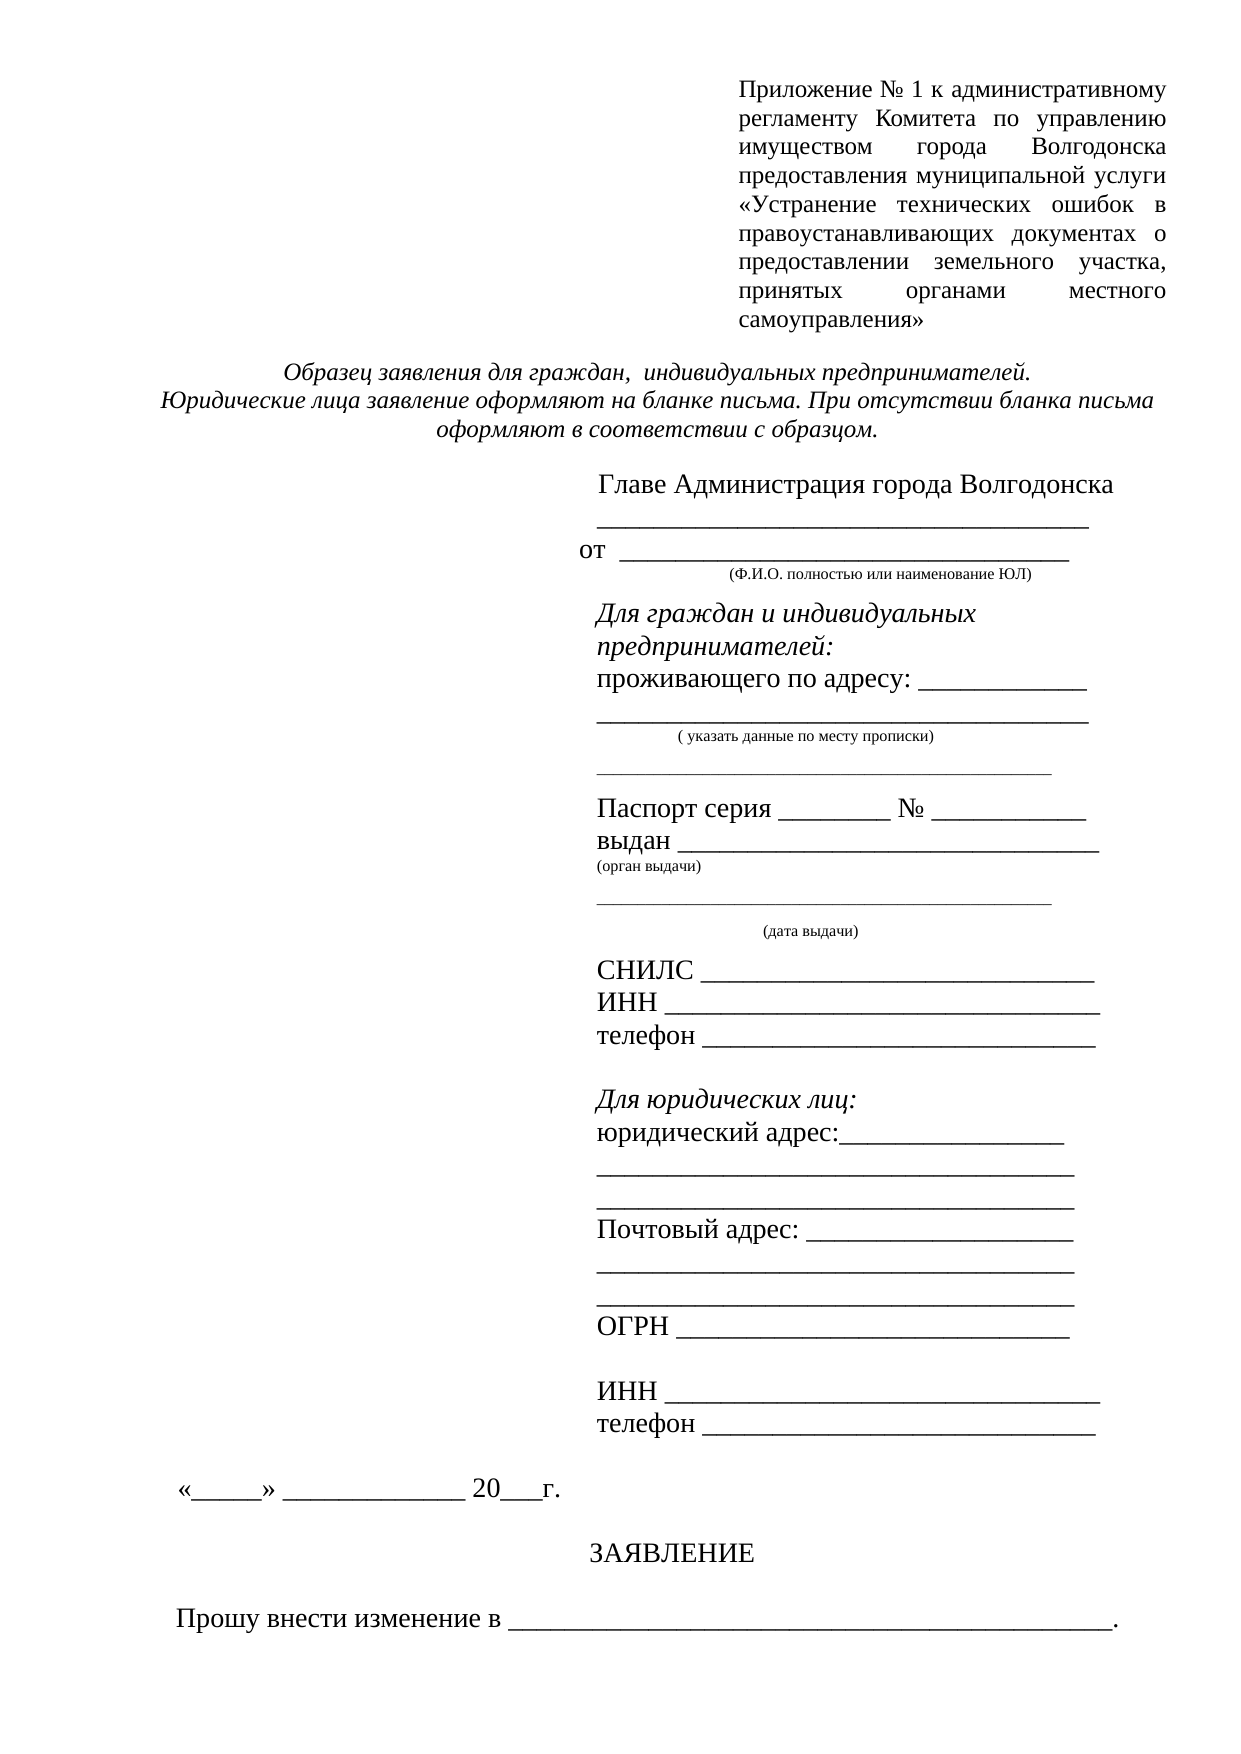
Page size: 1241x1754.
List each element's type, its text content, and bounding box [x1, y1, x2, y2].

text телефон ____________________________ [148, 1406, 1167, 1439]
subtitle Образец заявления для граждан, индивидуальных предпринимателей. [148, 357, 1167, 385]
text Для граждан и индивидуальных [148, 597, 1167, 629]
text Почтовый адрес: ___________________ [148, 1212, 1167, 1244]
text Паспорт серия ________ № ___________ [148, 791, 1167, 823]
text проживающего по адресу: ____________ [148, 661, 1167, 694]
subtitle от ________________________________ [148, 532, 1167, 564]
text юридический адрес:________________ [148, 1115, 1167, 1147]
text (орган выдачи) [148, 856, 1167, 888]
text (дата выдачи) [148, 921, 1167, 953]
text __________________________________ [148, 1180, 1167, 1212]
text ___________________________________ [576, 499, 1167, 532]
text __________________________________ [148, 1147, 1167, 1180]
text ОГРН ____________________________ [148, 1309, 1167, 1342]
subtitle Юридические лица заявление оформляют на бланке письма. При отсутствии бланка письма оформляют в соответствии с образцом. [148, 385, 1167, 443]
text __________________________________ [148, 1277, 1167, 1309]
text выдан ______________________________ [148, 823, 1167, 856]
text ИНН _______________________________ [148, 985, 1167, 1018]
text ___________________________________ [148, 694, 1167, 726]
text ИНН _______________________________ [148, 1374, 1167, 1406]
text СНИЛС ____________________________ [148, 953, 1167, 985]
text ________________________________________________________ [148, 888, 1167, 921]
text Прошу внести изменение в ___________________________________________. [148, 1601, 1167, 1633]
text Главе Администрация города Волгодонска [576, 467, 1167, 499]
text ________________________________________________________ [148, 758, 1167, 791]
text Приложение № 1 к административному регламенту Комитета по управлению имуществом города Волгодонска предоставления муниципальной услуги «Устранение технических ошибок в правоустанавливающих документах о предоставлении земельного участка, принятых органами местного самоуправления» [738, 74, 1167, 333]
text телефон ____________________________ [148, 1018, 1167, 1050]
text __________________________________ [148, 1244, 1167, 1277]
text ЗАЯВЛЕНИЕ [177, 1536, 1167, 1568]
subtitle (Ф.И.О. полностью или наименование ЮЛ) [576, 564, 1167, 597]
text Для юридических лиц: [148, 1082, 1167, 1115]
text ( указать данные по месту прописки) [148, 726, 1167, 758]
text предпринимателей: [148, 629, 1167, 661]
text «_____» _____________ 20___г. [177, 1471, 1167, 1504]
